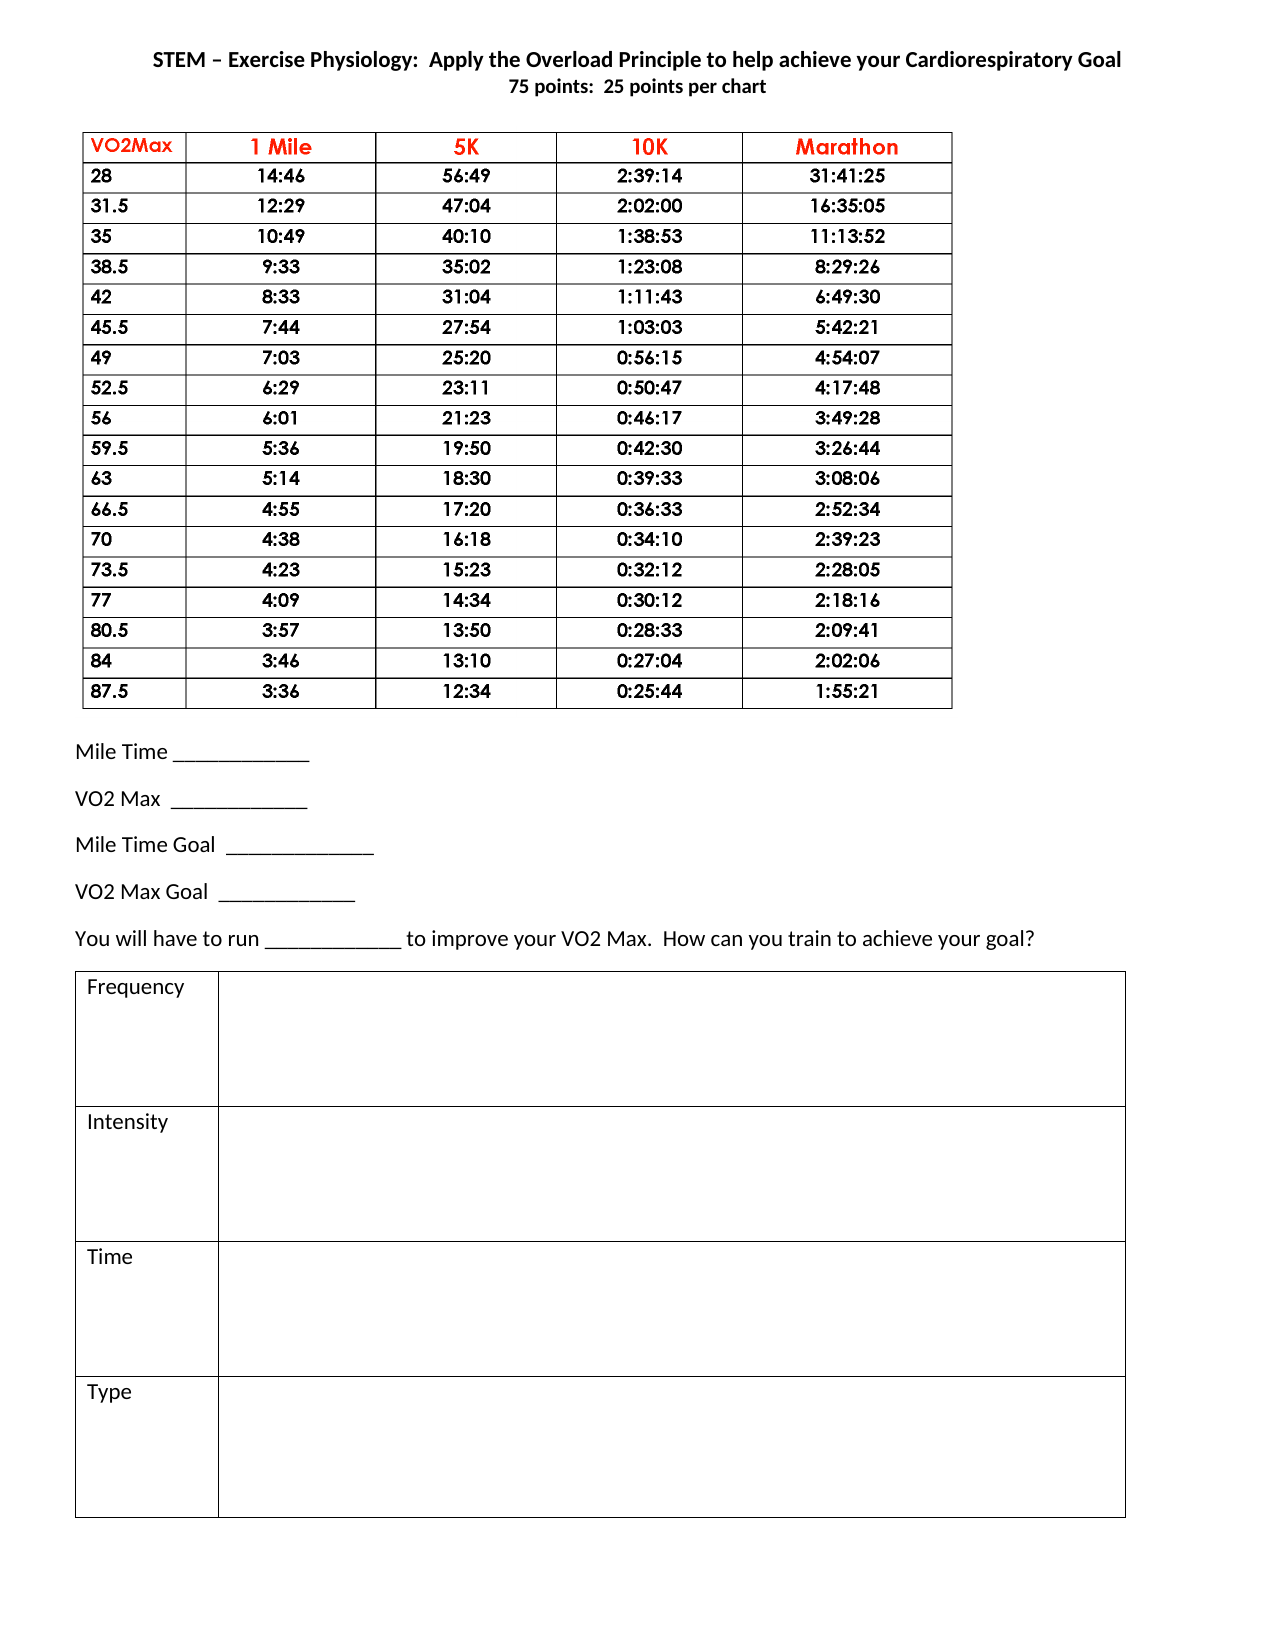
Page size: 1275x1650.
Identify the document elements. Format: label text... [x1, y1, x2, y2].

table_header [219, 972, 1125, 1106]
text Mile Time Goal _____________ [75, 831, 1200, 858]
text VO2 Max Goal ____________ [75, 877, 1200, 905]
picture [75, 126, 959, 718]
table_cell [219, 1377, 1125, 1517]
table_cell Intensity [76, 1107, 218, 1241]
text You will have to run ____________ to improve your VO2 Max. How can you train to achieve your goal? [75, 924, 1200, 952]
table_cell Type [76, 1377, 218, 1517]
table_cell [219, 1107, 1125, 1241]
table_cell Time [76, 1242, 218, 1376]
text Mile Time ____________ [75, 737, 1200, 765]
table_header Frequency [76, 972, 218, 1106]
table_cell [219, 1242, 1125, 1376]
text VO2 Max ____________ [75, 784, 1200, 812]
